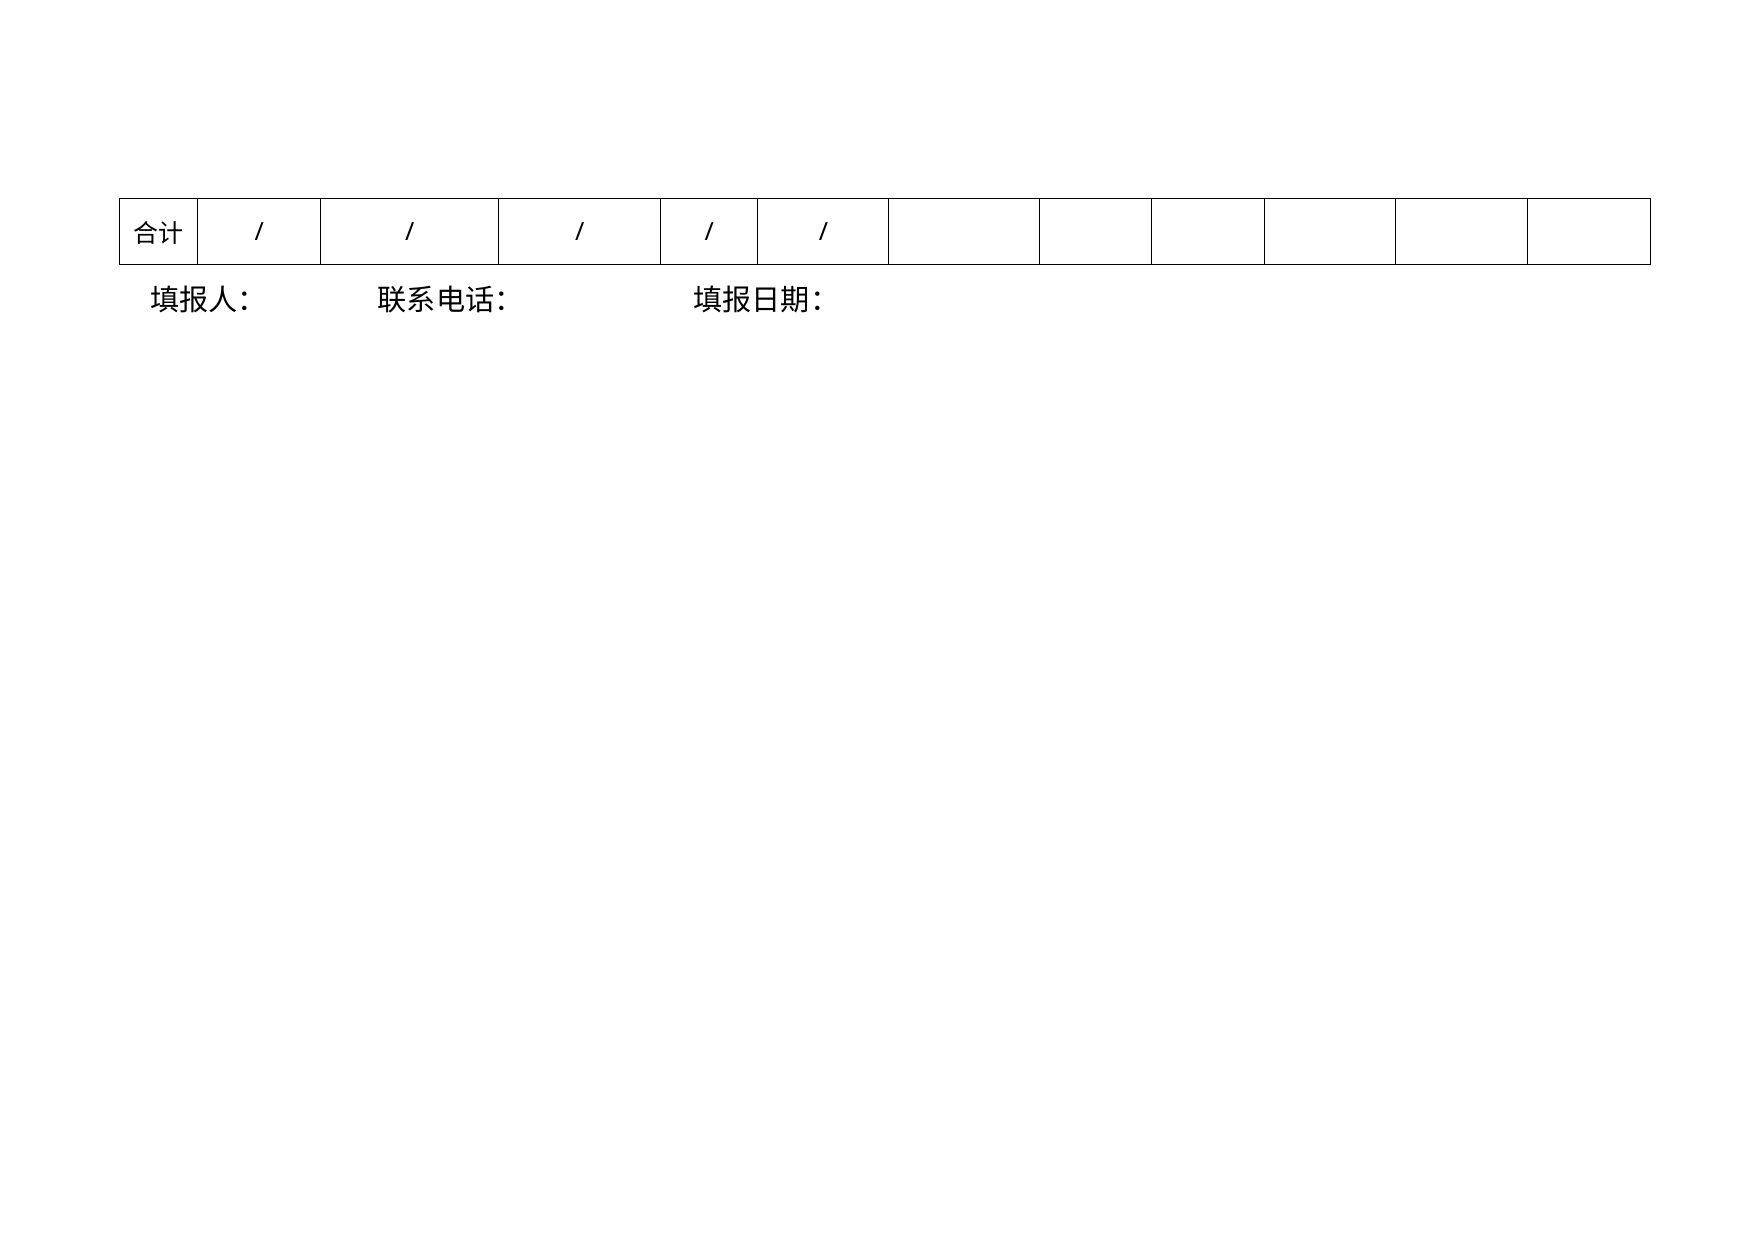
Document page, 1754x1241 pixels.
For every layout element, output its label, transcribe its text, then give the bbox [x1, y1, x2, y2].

table_cell / [198, 199, 320, 264]
table_cell / [499, 199, 660, 264]
table_cell [1265, 199, 1395, 264]
table_cell [1528, 199, 1650, 264]
table_cell / [321, 199, 498, 264]
table_cell 合计 [120, 199, 197, 264]
table_cell / [661, 199, 757, 264]
table_cell [1040, 199, 1151, 264]
table_cell [1396, 199, 1527, 264]
text 填报人： 联系电话： 填报日期： [150, 265, 1606, 330]
table_cell [889, 199, 1039, 264]
table_cell / [758, 199, 888, 264]
table_cell [1152, 199, 1264, 264]
